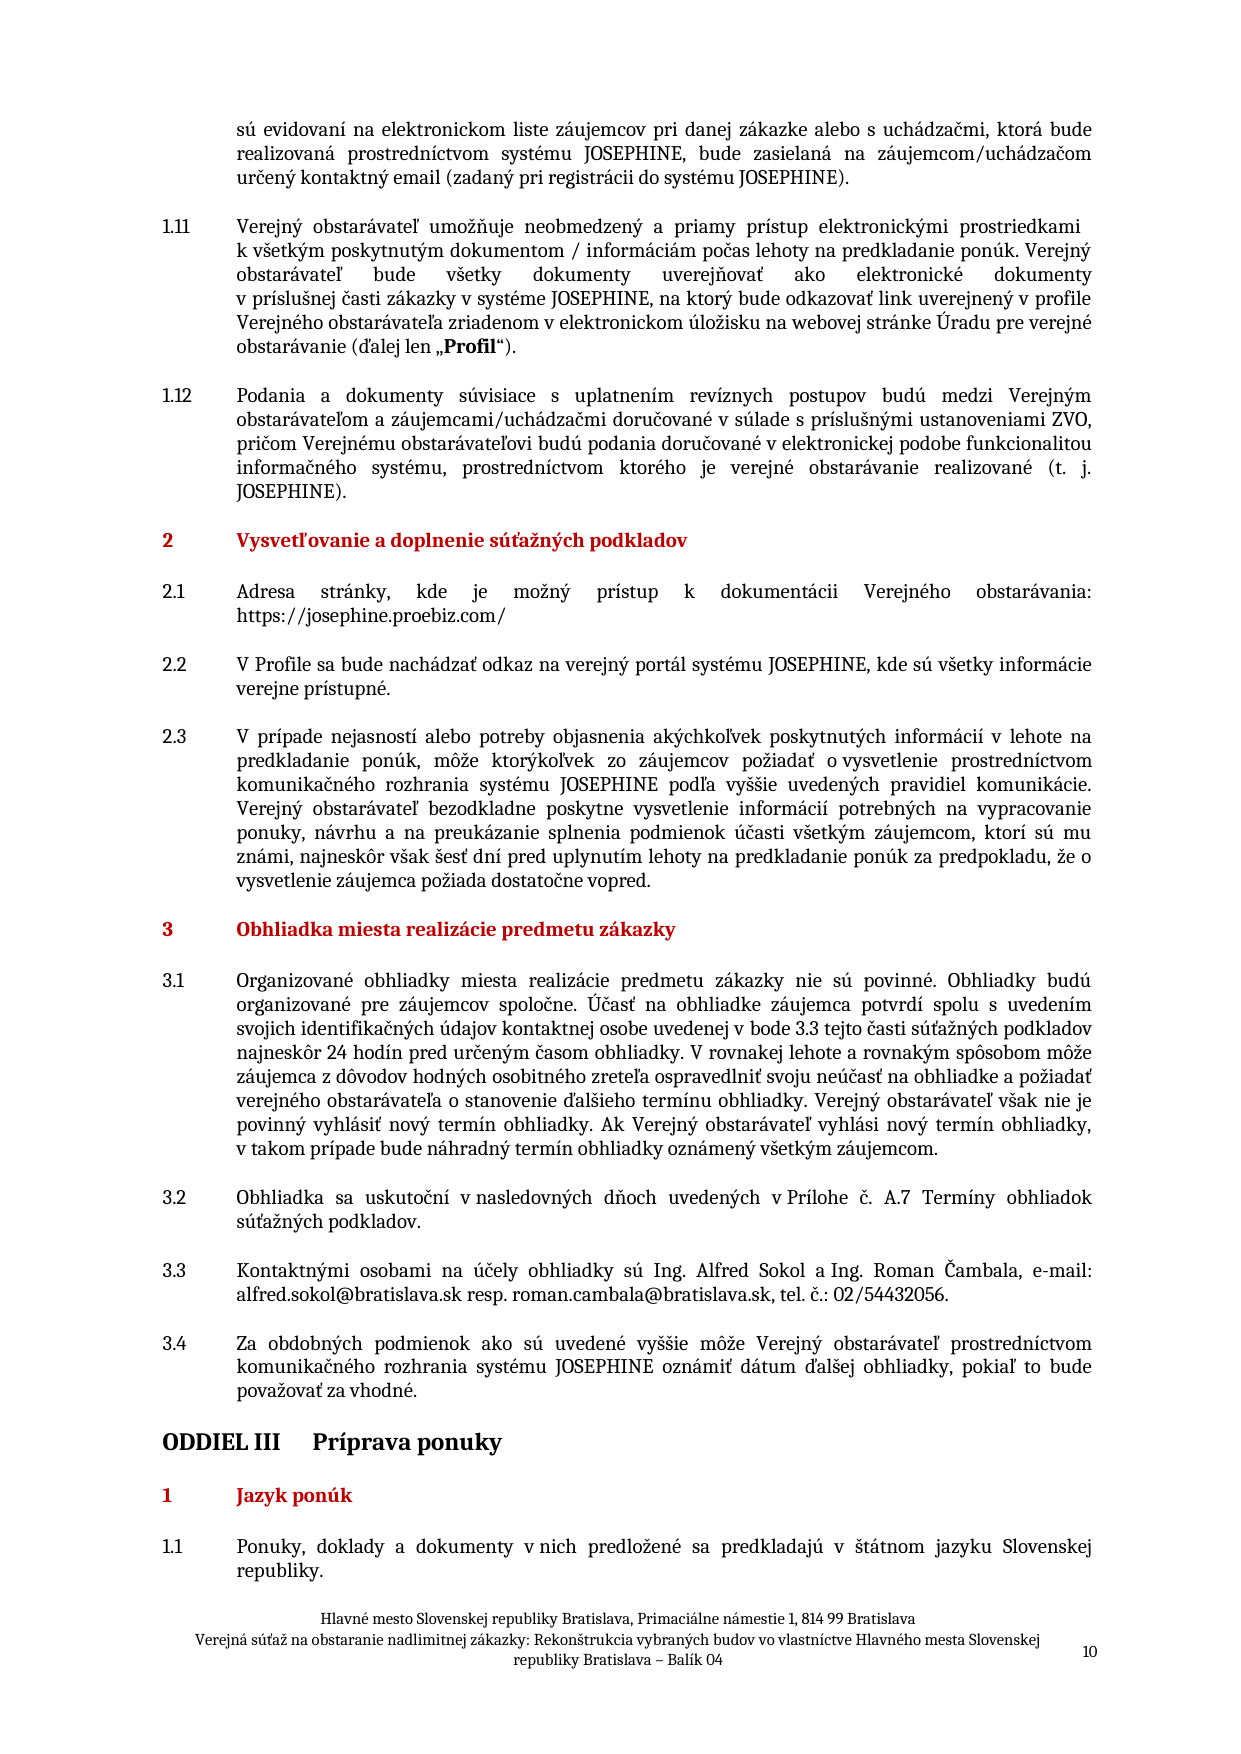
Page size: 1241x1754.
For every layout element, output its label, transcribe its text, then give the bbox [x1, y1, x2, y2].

subtitle V prípade nejasností alebo potreby objasnenia akýchkoľvek poskytnutých informácií v lehote na predkladanie ponúk, môže ktorýkoľvek zo záujemcov požiadať o vysvetlenie prostredníctvom komunikačného rozhrania systému JOSEPHINE podľa vyššie uvedených pravidiel komunikácie. Verejný obstarávateľ bezodkladne poskytne vysvetlenie informácií potrebných na vypracovanie ponuky, návrhu a na preukázanie splnenia podmienok účasti všetkým záujemcom, ktorí sú mu známi, najneskôr však šesť dní pred uplynutím lehoty na predkladanie ponúk za predpokladu, že o vysvetlenie záujemca požiada dostatočne vopred. [162, 725, 1093, 893]
subtitle Obhliadka miesta realizácie predmetu zákazky [162, 918, 1093, 942]
subtitle Príprava ponuky [162, 1428, 1093, 1457]
subtitle Verejný obstarávateľ umožňuje neobmedzený a priamy prístup elektronickými prostriedkami k všetkým poskytnutým dokumentom / informáciám počas lehoty na predkladanie ponúk. Verejný obstarávateľ bude všetky dokumenty uverejňovať ako elektronické dokumenty v príslušnej časti zákazky v systéme JOSEPHINE, na ktorý bude odkazovať link uverejnený v profile Verejného obstarávateľa zriadenom v elektronickom úložisku na webovej stránke Úradu pre verejné obstarávanie (ďalej len „Profil“). [162, 215, 1093, 359]
subtitle Kontaktnými osobami na účely obhliadky sú Ing. Alfred Sokol a Ing. Roman Čambala, e-mail: alfred.sokol@bratislava.sk resp. roman.cambala@bratislava.sk, tel. č.: 02/54432056. [162, 1258, 1093, 1306]
subtitle Adresa stránky, kde je možný prístup k dokumentácii Verejného obstarávania: https://josephine.proebiz.com/ [162, 579, 1093, 627]
subtitle Jazyk ponúk [162, 1484, 1093, 1508]
subtitle Organizované obhliadky miesta realizácie predmetu zákazky nie sú povinné. Obhliadky budú organizované pre záujemcov spoločne. Účasť na obhliadke záujemca potvrdí spolu s uvedením svojich identifikačných údajov kontaktnej osobe uvedenej v bode 14.3 tejto časti súťažných podkladov najneskôr 24 hodín pred určeným časom obhliadky. V rovnakej lehote a rovnakým spôsobom môže záujemca z dôvodov hodných osobitného zreteľa ospravedlniť svoju neúčasť na obhliadke a požiadať verejného obstarávateľa o stanovenie ďalšieho termínu obhliadky. Verejný obstarávateľ však nie je povinný vyhlásiť nový termín obhliadky. Ak Verejný obstarávateľ vyhlási nový termín obhliadky, v takom prípade bude náhradný termín obhliadky oznámený všetkým záujemcom. [162, 969, 1093, 1160]
subtitle V Profile sa bude nachádzať odkaz na verejný portál systému JOSEPHINE, kde sú všetky informácie verejne prístupné. [162, 652, 1093, 700]
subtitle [162, 118, 1093, 190]
subtitle Obhliadka sa uskutoční v nasledovných dňoch uvedených v Prílohe č. A.7 Termíny obhliadok súťažných podkladov. [162, 1185, 1093, 1233]
subtitle Za obdobných podmienok ako sú uvedené vyššie môže Verejný obstarávateľ prostredníctvom komunikačného rozhrania systému JOSEPHINE oznámiť dátum ďalšej obhliadky, pokiaľ to bude považovať za vhodné. [162, 1331, 1093, 1403]
subtitle Ponuky, doklady a dokumenty v nich predložené sa predkladajú v štátnom jazyku Slovenskej republiky. [162, 1535, 1093, 1583]
subtitle Vysvetľovanie a doplnenie súťažných podkladov [162, 528, 1093, 552]
subtitle Podania a dokumenty súvisiace s uplatnením revíznych postupov budú medzi Verejným obstarávateľom a záujemcami/uchádzačmi doručované v súlade s príslušnými ustanoveniami ZVO, pričom Verejnému obstarávateľovi budú podania doručované v elektronickej podobe funkcionalitou informačného systému, prostredníctvom ktorého je verejné obstarávanie realizované (t. j. JOSEPHINE). [162, 384, 1093, 503]
